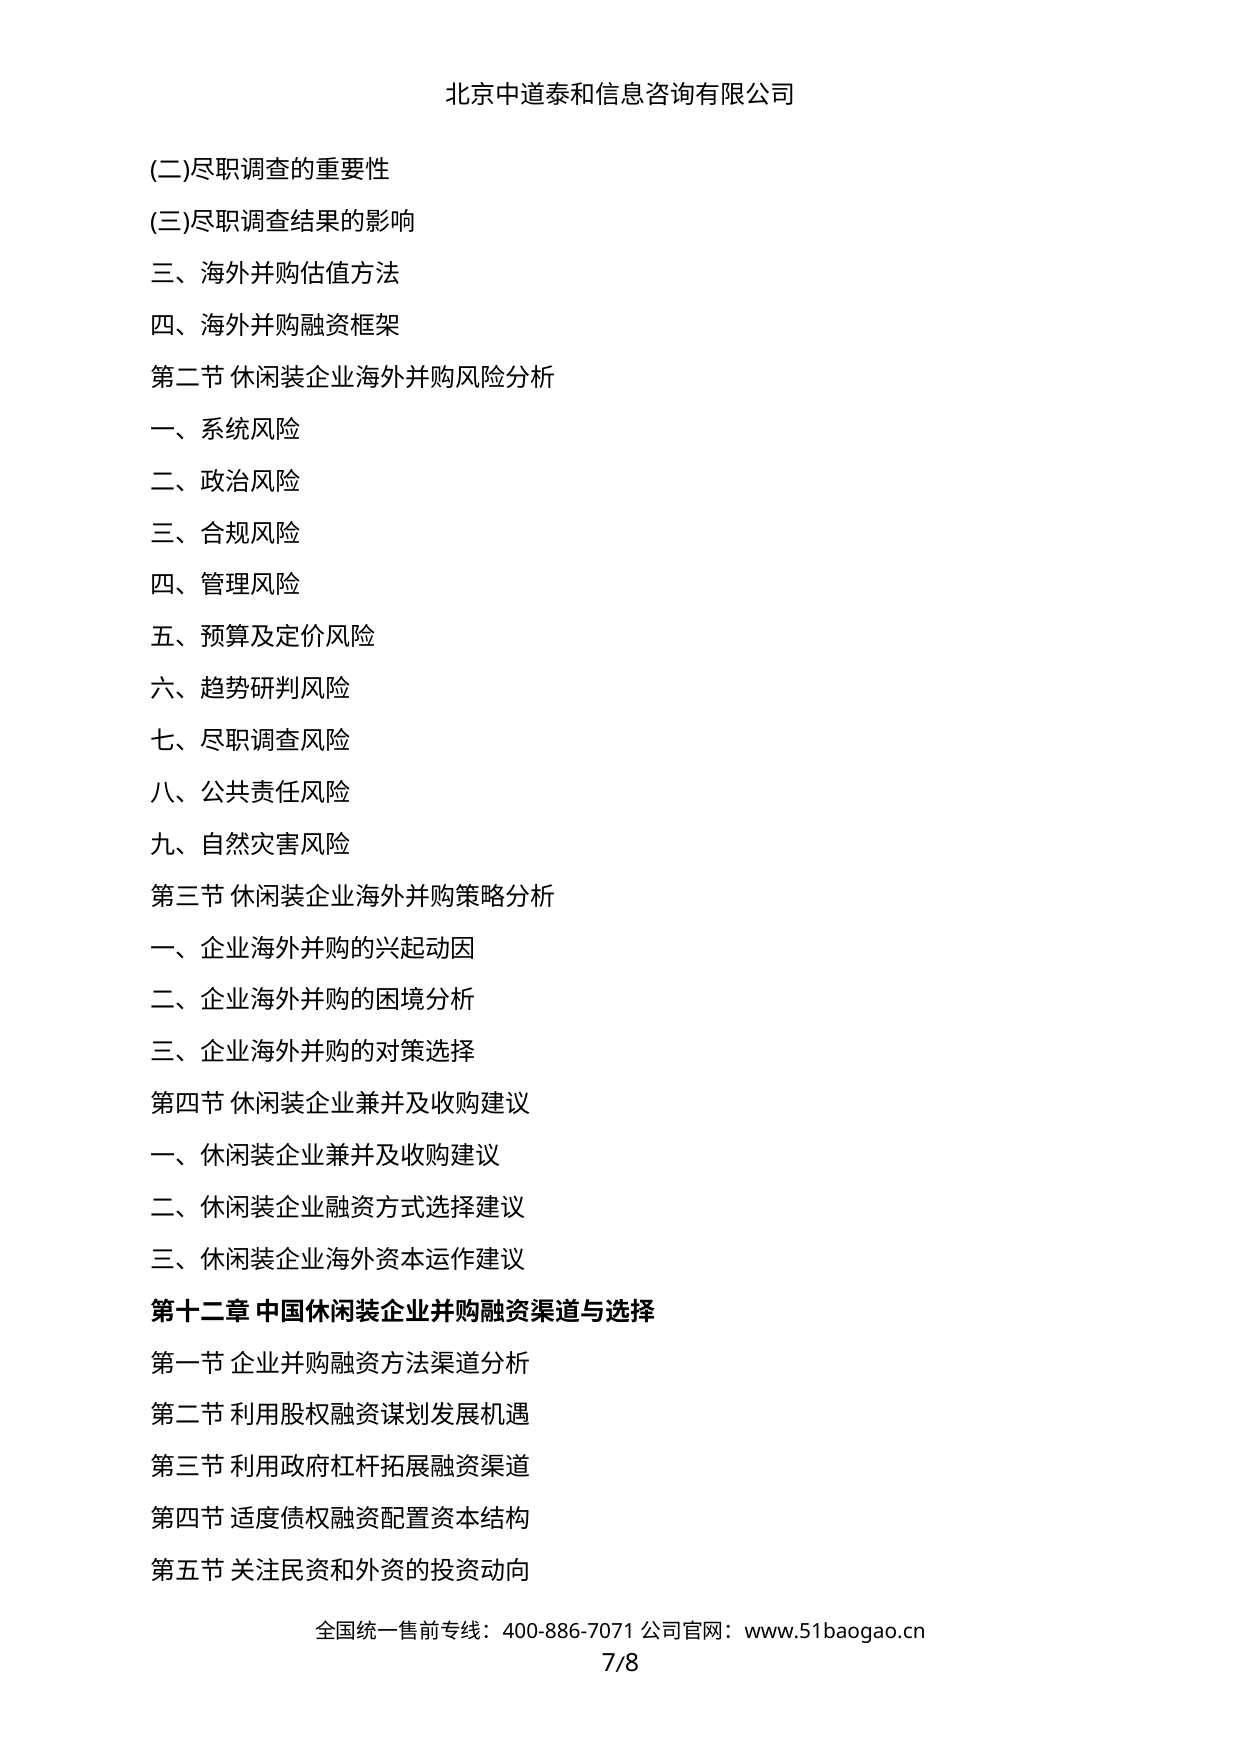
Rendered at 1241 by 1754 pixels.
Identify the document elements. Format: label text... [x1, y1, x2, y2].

text 九、自然灾害风险 [150, 824, 1090, 861]
text 第三节 利用政府杠杆拓展融资渠道 [150, 1447, 1090, 1483]
text 三、海外并购估值方法 [150, 254, 1090, 290]
text 一、企业海外并购的兴起动因 [150, 928, 1090, 964]
text 第一节 企业并购融资方法渠道分析 [150, 1343, 1090, 1379]
text 第四节 适度债权融资配置资本结构 [150, 1499, 1090, 1535]
text 一、休闲装企业兼并及收购建议 [150, 1136, 1090, 1172]
text 第十二章 中国休闲装企业并购融资渠道与选择 [150, 1291, 1090, 1327]
text 二、企业海外并购的困境分析 [150, 980, 1090, 1016]
text 二、休闲装企业融资方式选择建议 [150, 1187, 1090, 1224]
text 七、尽职调查风险 [150, 721, 1090, 757]
text 第五节 关注民资和外资的投资动向 [150, 1551, 1090, 1587]
text 二、政治风险 [150, 461, 1090, 497]
text 第四节 休闲装企业兼并及收购建议 [150, 1084, 1090, 1120]
text 五、预算及定价风险 [150, 617, 1090, 653]
text (三)尽职调查结果的影响 [150, 202, 1090, 238]
text 八、公共责任风险 [150, 772, 1090, 809]
text 第二节 休闲装企业海外并购风险分析 [150, 357, 1090, 394]
text 第三节 休闲装企业海外并购策略分析 [150, 876, 1090, 912]
text 三、企业海外并购的对策选择 [150, 1032, 1090, 1068]
text 第二节 利用股权融资谋划发展机遇 [150, 1395, 1090, 1431]
text 四、管理风险 [150, 565, 1090, 601]
text 三、合规风险 [150, 513, 1090, 549]
text 四、海外并购融资框架 [150, 306, 1090, 342]
text 三、休闲装企业海外资本运作建议 [150, 1239, 1090, 1276]
text 六、趋势研判风险 [150, 669, 1090, 705]
text 一、系统风险 [150, 409, 1090, 446]
text (二)尽职调查的重要性 [150, 150, 1090, 186]
